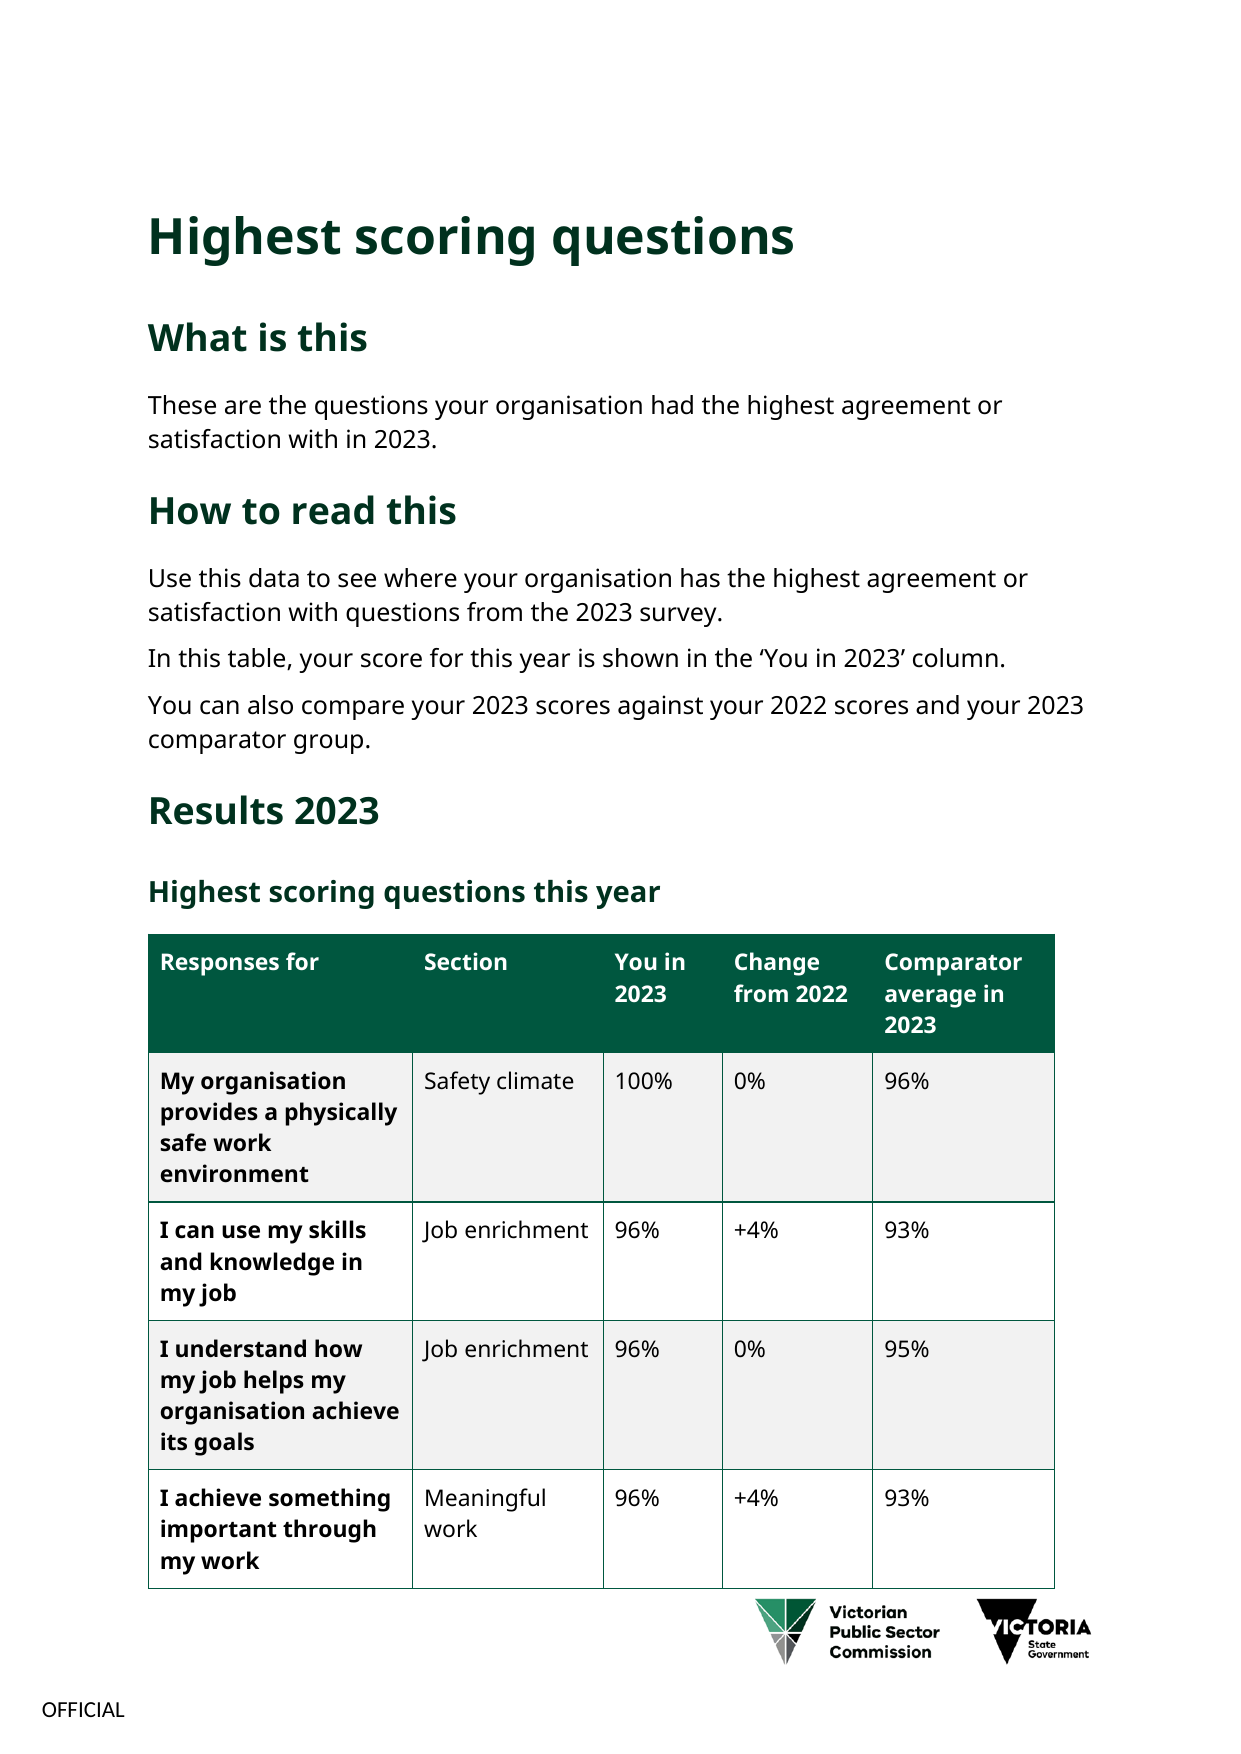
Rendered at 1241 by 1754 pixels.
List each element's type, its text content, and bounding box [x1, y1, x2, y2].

table_cell I achieve something important through my work [149, 1470, 412, 1588]
table_cell 100% [604, 1053, 722, 1201]
table_cell 0% [723, 1321, 872, 1469]
table_header Comparator average in 2023 [873, 935, 1054, 1052]
table_header You in 2023 [604, 935, 722, 1052]
text In this table, your score for this year is shown in the ‘You in 2023’ column. [148, 641, 1092, 675]
table_cell Meaningful work [413, 1470, 603, 1588]
table_cell 95% [873, 1321, 1054, 1469]
subtitle Highest scoring questions this year [148, 871, 1092, 911]
table_cell I can use my skills and knowledge in my job [149, 1203, 412, 1320]
table_cell Job enrichment [413, 1321, 603, 1469]
text These are the questions your organisation had the highest agreement or satisfaction with in 2023. [148, 387, 1092, 455]
table_cell 96% [873, 1053, 1054, 1201]
table_cell 96% [604, 1470, 722, 1588]
table_header Section [413, 935, 603, 1052]
table_cell Safety climate [413, 1053, 603, 1201]
picture [754, 1598, 1093, 1666]
table_header Change from 2022 [723, 935, 872, 1052]
table_cell 96% [604, 1203, 722, 1320]
table_cell Job enrichment [413, 1203, 603, 1320]
table_header Responses for [149, 935, 412, 1052]
subtitle How to read this [148, 484, 1092, 536]
subtitle Results 2023 [148, 785, 1092, 836]
subtitle What is this [148, 311, 1092, 362]
table_cell +4% [723, 1203, 872, 1320]
table_cell +4% [723, 1470, 872, 1588]
table_cell 0% [723, 1053, 872, 1201]
table_cell 96% [604, 1321, 722, 1469]
subtitle Highest scoring questions [148, 201, 1092, 269]
table_cell I understand how my job helps my organisation achieve its goals [149, 1321, 412, 1469]
table_cell My organisation provides a physically safe work environment [149, 1053, 412, 1201]
table_cell 93% [873, 1470, 1054, 1588]
table_cell 93% [873, 1203, 1054, 1320]
text You can also compare your 2023 scores against your 2022 scores and your 2023 comparator group. [148, 687, 1092, 756]
text Use this data to see where your organisation has the highest agreement or satisfaction with questions from the 2023 survey. [148, 560, 1092, 628]
